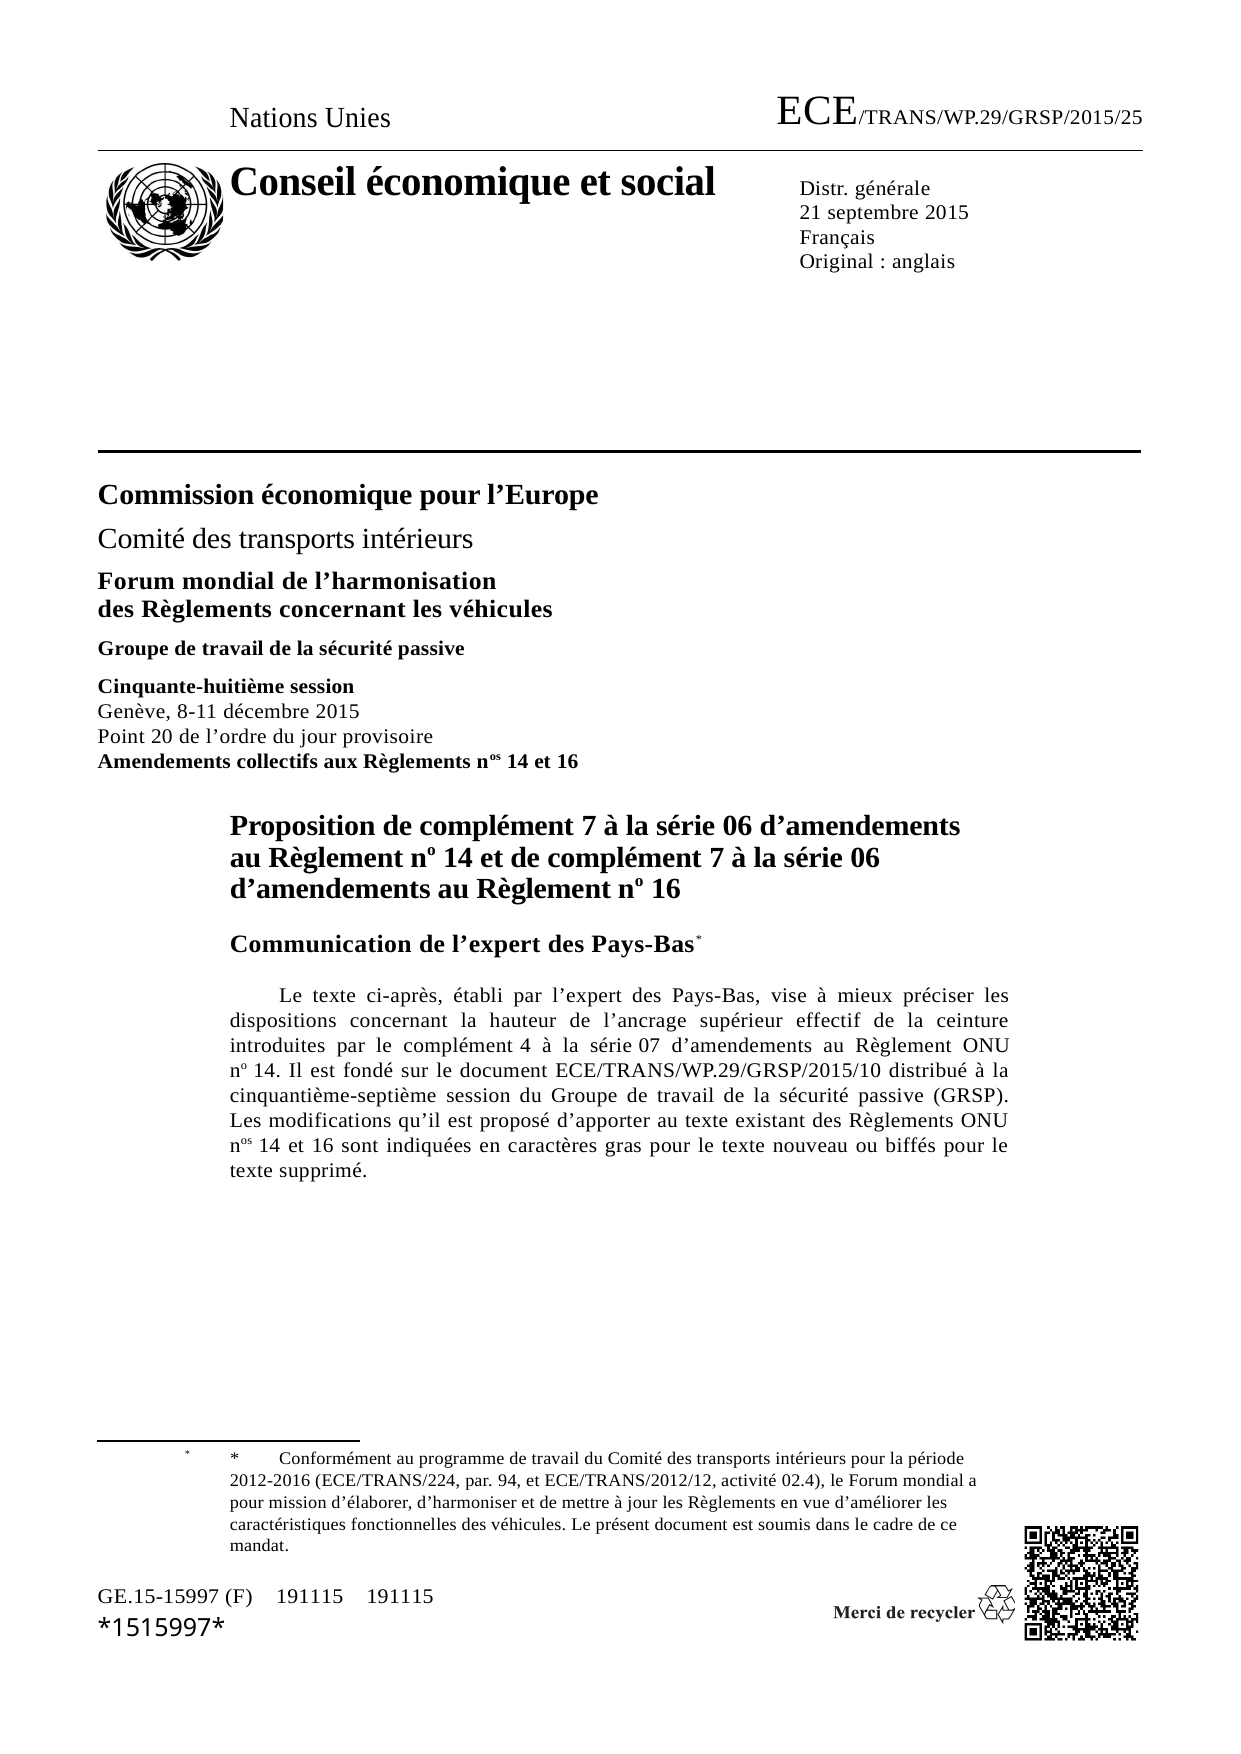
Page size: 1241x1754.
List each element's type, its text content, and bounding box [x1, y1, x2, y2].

text Comité des transports intérieurs [97, 523, 1143, 554]
text Point 20 de l’ordre du jour provisoire [97, 723, 1143, 748]
text Commission économique pour l’Europe [97, 479, 1143, 511]
picture [1024, 1526, 1139, 1641]
text Genève, 8-11 décembre 2015 [97, 698, 1143, 723]
picture [106, 163, 224, 261]
text Amendements collectifs aux Règlements nos 14 et 16 [97, 748, 1143, 773]
text Proposition de complément 7 à la série 06 d’amendements au Règlement no 14 et de complément 7 à la série 06 d’amendements au Règlement no 16 [97, 811, 1011, 904]
text Groupe de travail de la sécurité passive [97, 636, 1143, 661]
text Communication de l’expert des Pays-Bas* [97, 929, 1011, 958]
text Forum mondial de l’harmonisation des Règlements concernant les véhicules [97, 567, 1143, 623]
text Le texte ci-après, établi par l’expert des Pays-Bas, vise à mieux préciser les dispositions concernant la hauteur de l’ancrage supérieur effectif de la ceinture introduites par le complément 4 à la série 07 d’amendements au Règlement ONU no 14. Il est fondé sur le document ECE/TRANS/WP.29/GRSP/2015/10 distribué à la cinquantième-septième session du Groupe de travail de la sécurité passive (GRSP). Les modifications qu’il est proposé d’apporter au texte existant des Règlements ONU nos 14 et 16 sont indiquées en caractères gras pour le texte nouveau ou biffés pour le texte supprimé. [229, 983, 1011, 1183]
picture [833, 1585, 1015, 1624]
text Cinquante-huitième session [97, 673, 1143, 698]
